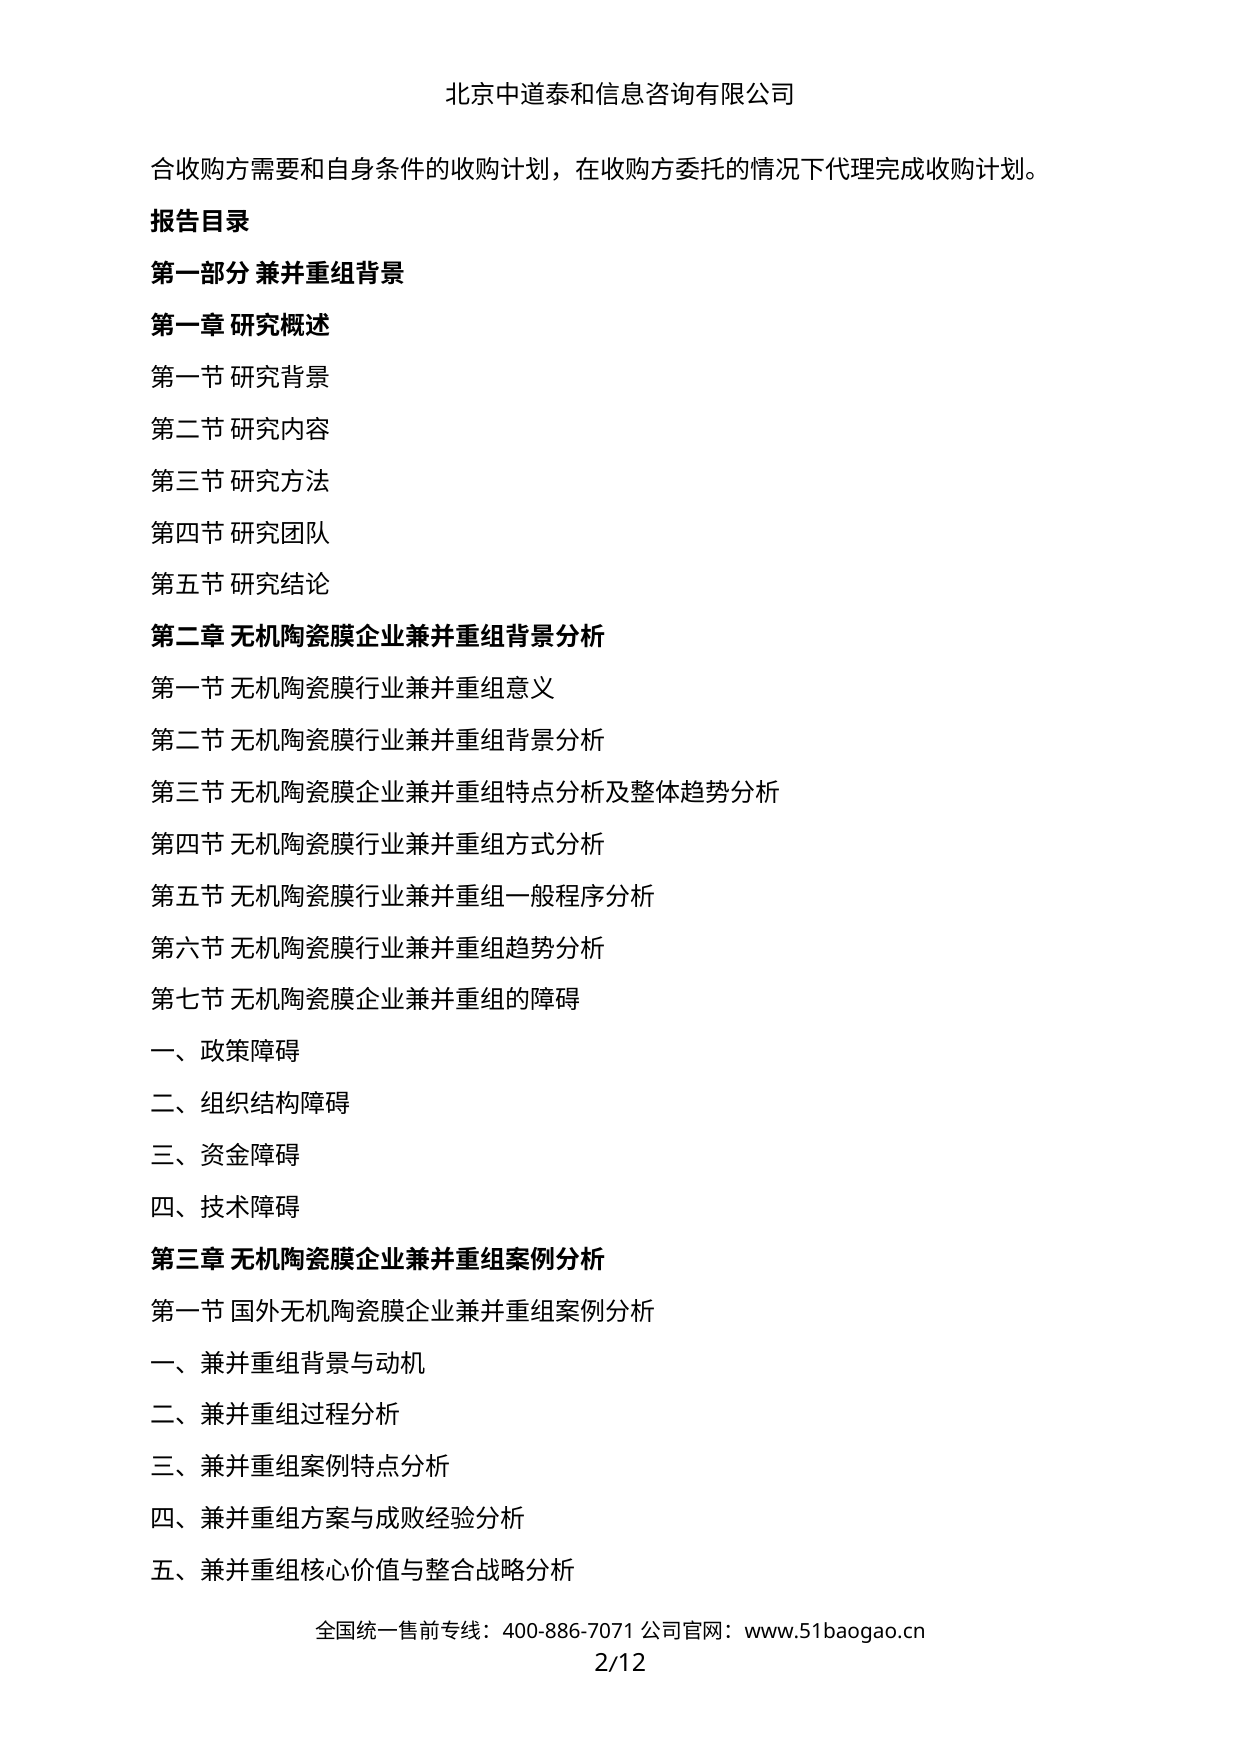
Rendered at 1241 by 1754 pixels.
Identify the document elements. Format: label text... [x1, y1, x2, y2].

text 第一章 研究概述 [150, 306, 1090, 342]
text 四、兼并重组方案与成败经验分析 [150, 1499, 1090, 1535]
text 第四节 研究团队 [150, 513, 1090, 549]
text 第七节 无机陶瓷膜企业兼并重组的障碍 [150, 980, 1090, 1016]
text 第五节 研究结论 [150, 565, 1090, 601]
text 三、兼并重组案例特点分析 [150, 1447, 1090, 1483]
text 第三节 研究方法 [150, 461, 1090, 497]
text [150, 150, 1090, 186]
text 第一节 无机陶瓷膜行业兼并重组意义 [150, 669, 1090, 705]
text 一、政策障碍 [150, 1032, 1090, 1068]
text 第三章 无机陶瓷膜企业兼并重组案例分析 [150, 1239, 1090, 1276]
text 第一节 国外无机陶瓷膜企业兼并重组案例分析 [150, 1291, 1090, 1327]
text 二、兼并重组过程分析 [150, 1395, 1090, 1431]
text 第三节 无机陶瓷膜企业兼并重组特点分析及整体趋势分析 [150, 772, 1090, 809]
text 第一节 研究背景 [150, 357, 1090, 394]
text 第二章 无机陶瓷膜企业兼并重组背景分析 [150, 617, 1090, 653]
text 第二节 无机陶瓷膜行业兼并重组背景分析 [150, 721, 1090, 757]
text 第五节 无机陶瓷膜行业兼并重组一般程序分析 [150, 876, 1090, 912]
text 一、兼并重组背景与动机 [150, 1343, 1090, 1379]
text 第六节 无机陶瓷膜行业兼并重组趋势分析 [150, 928, 1090, 964]
text 第一部分 兼并重组背景 [150, 254, 1090, 290]
text 第二节 研究内容 [150, 409, 1090, 446]
text 报告目录 [150, 202, 1090, 238]
text 四、技术障碍 [150, 1187, 1090, 1224]
text 第四节 无机陶瓷膜行业兼并重组方式分析 [150, 824, 1090, 861]
text 五、兼并重组核心价值与整合战略分析 [150, 1551, 1090, 1587]
text 三、资金障碍 [150, 1136, 1090, 1172]
text 二、组织结构障碍 [150, 1084, 1090, 1120]
